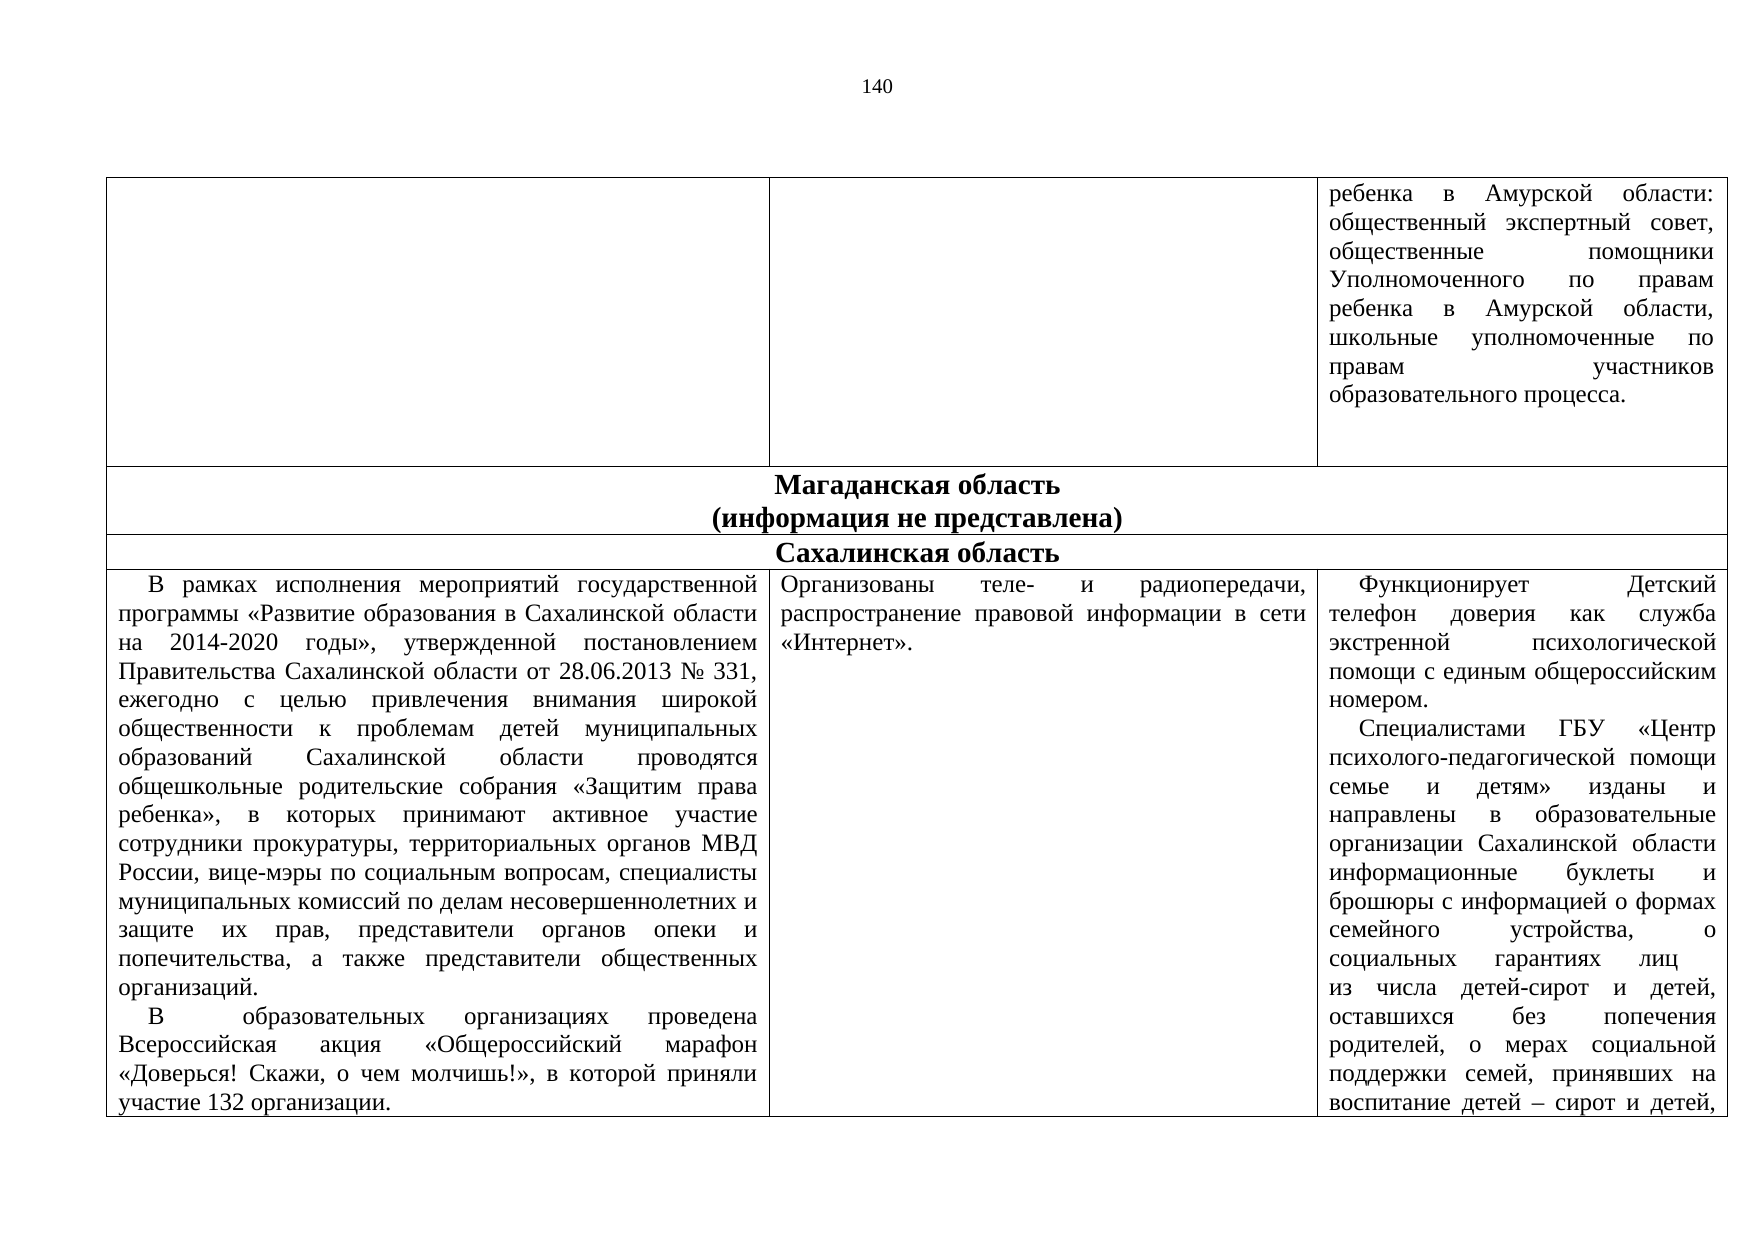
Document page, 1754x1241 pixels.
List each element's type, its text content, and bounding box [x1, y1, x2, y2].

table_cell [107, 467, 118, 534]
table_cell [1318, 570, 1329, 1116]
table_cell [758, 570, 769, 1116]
table_cell Сахалинская область [107, 535, 1727, 568]
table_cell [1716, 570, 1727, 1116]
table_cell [770, 570, 1317, 1116]
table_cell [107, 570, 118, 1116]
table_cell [770, 178, 1317, 466]
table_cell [1318, 178, 1727, 466]
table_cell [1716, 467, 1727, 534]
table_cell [107, 178, 769, 466]
